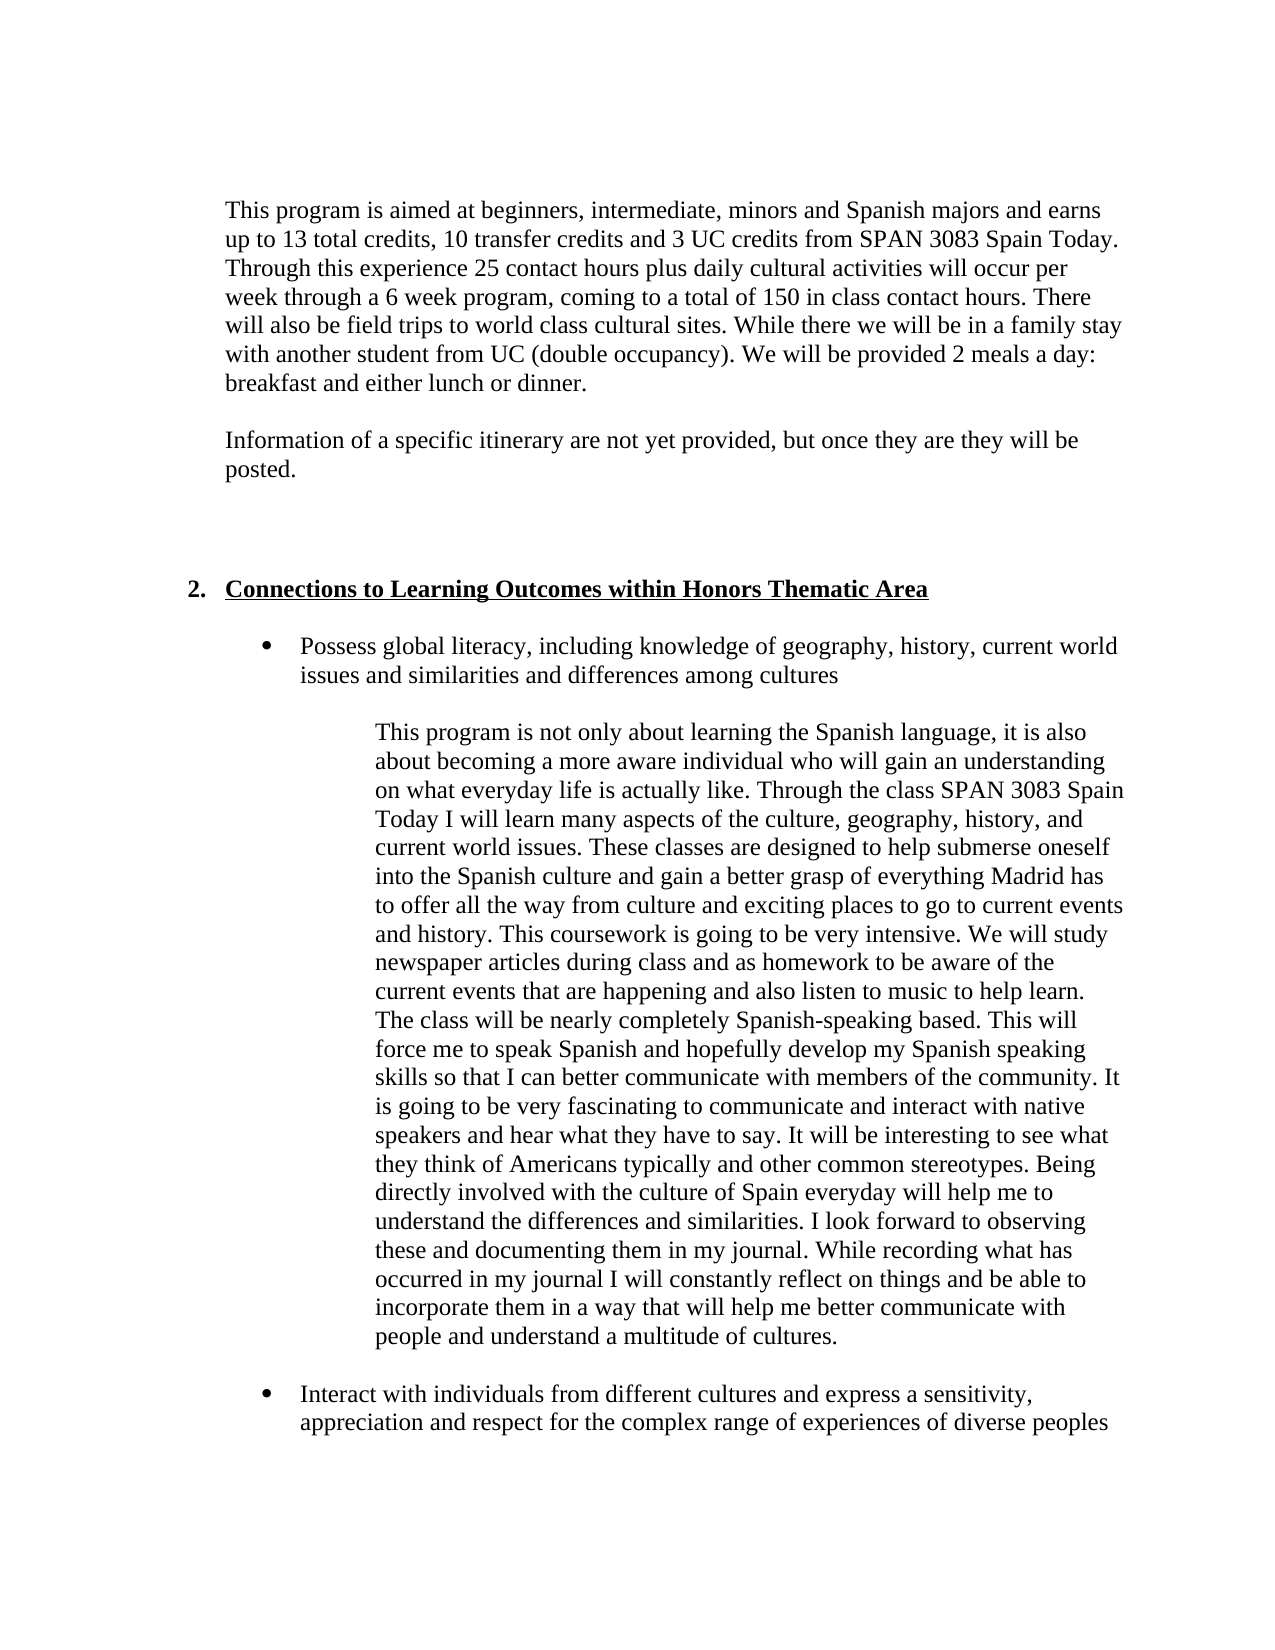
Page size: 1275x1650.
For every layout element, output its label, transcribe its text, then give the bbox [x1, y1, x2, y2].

list Connections to Learning Outcomes within Honors Thematic Area [187, 574, 1125, 602]
list Possess global literacy, including knowledge of geography, history, current world issues and similarities and differences among cultures [262, 631, 1125, 689]
list Information of a specific itinerary are not yet provided, but once they are they will be posted. [225, 425, 1125, 483]
list Interact with individuals from different cultures and express a sensitivity, appreciation and respect for the complex range of experiences of diverse peoples [262, 1379, 1125, 1436]
list This program is aimed at beginners, intermediate, minors and Spanish majors and earns up to 13 total credits, 10 transfer credits and 3 UC credits from SPAN 3083 Spain Today. Through this experience 25 contact hours plus daily cultural activities will occur per week through a 6 week program, coming to a total of 150 in class contact hours. There will also be field trips to world class cultural sites. While there we will be in a family stay with another student from UC (double occupancy). We will be provided 2 meals a day: breakfast and either lunch or dinner. [225, 195, 1125, 397]
list This program is not only about learning the Spanish language, it is also about becoming a more aware individual who will gain an understanding on what everyday life is actually like. Through the class SPAN 3083 Spain Today I will learn many aspects of the culture, geography, history, and current world issues. These classes are designed to help submerse oneself into the Spanish culture and gain a better grasp of everything Madrid has to offer all the way from culture and exciting places to go to current events and history. This coursework is going to be very intensive. We will study newspaper articles during class and as homework to be aware of the current events that are happening and also listen to music to help learn. The class will be nearly completely Spanish-speaking based. This will force me to speak Spanish and hopefully develop my Spanish speaking skills so that I can better communicate with members of the community. It is going to be very fascinating to communicate and interact with native speakers and hear what they have to say. It will be interesting to see what they think of Americans typically and other common stereotypes. Being directly involved with the culture of Spain everyday will help me to understand the differences and similarities. I look forward to observing these and documenting them in my journal. While recording what has occurred in my journal I will constantly reflect on things and be able to incorporate them in a way that will help me better communicate with people and understand a multitude of cultures. [375, 717, 1125, 1350]
